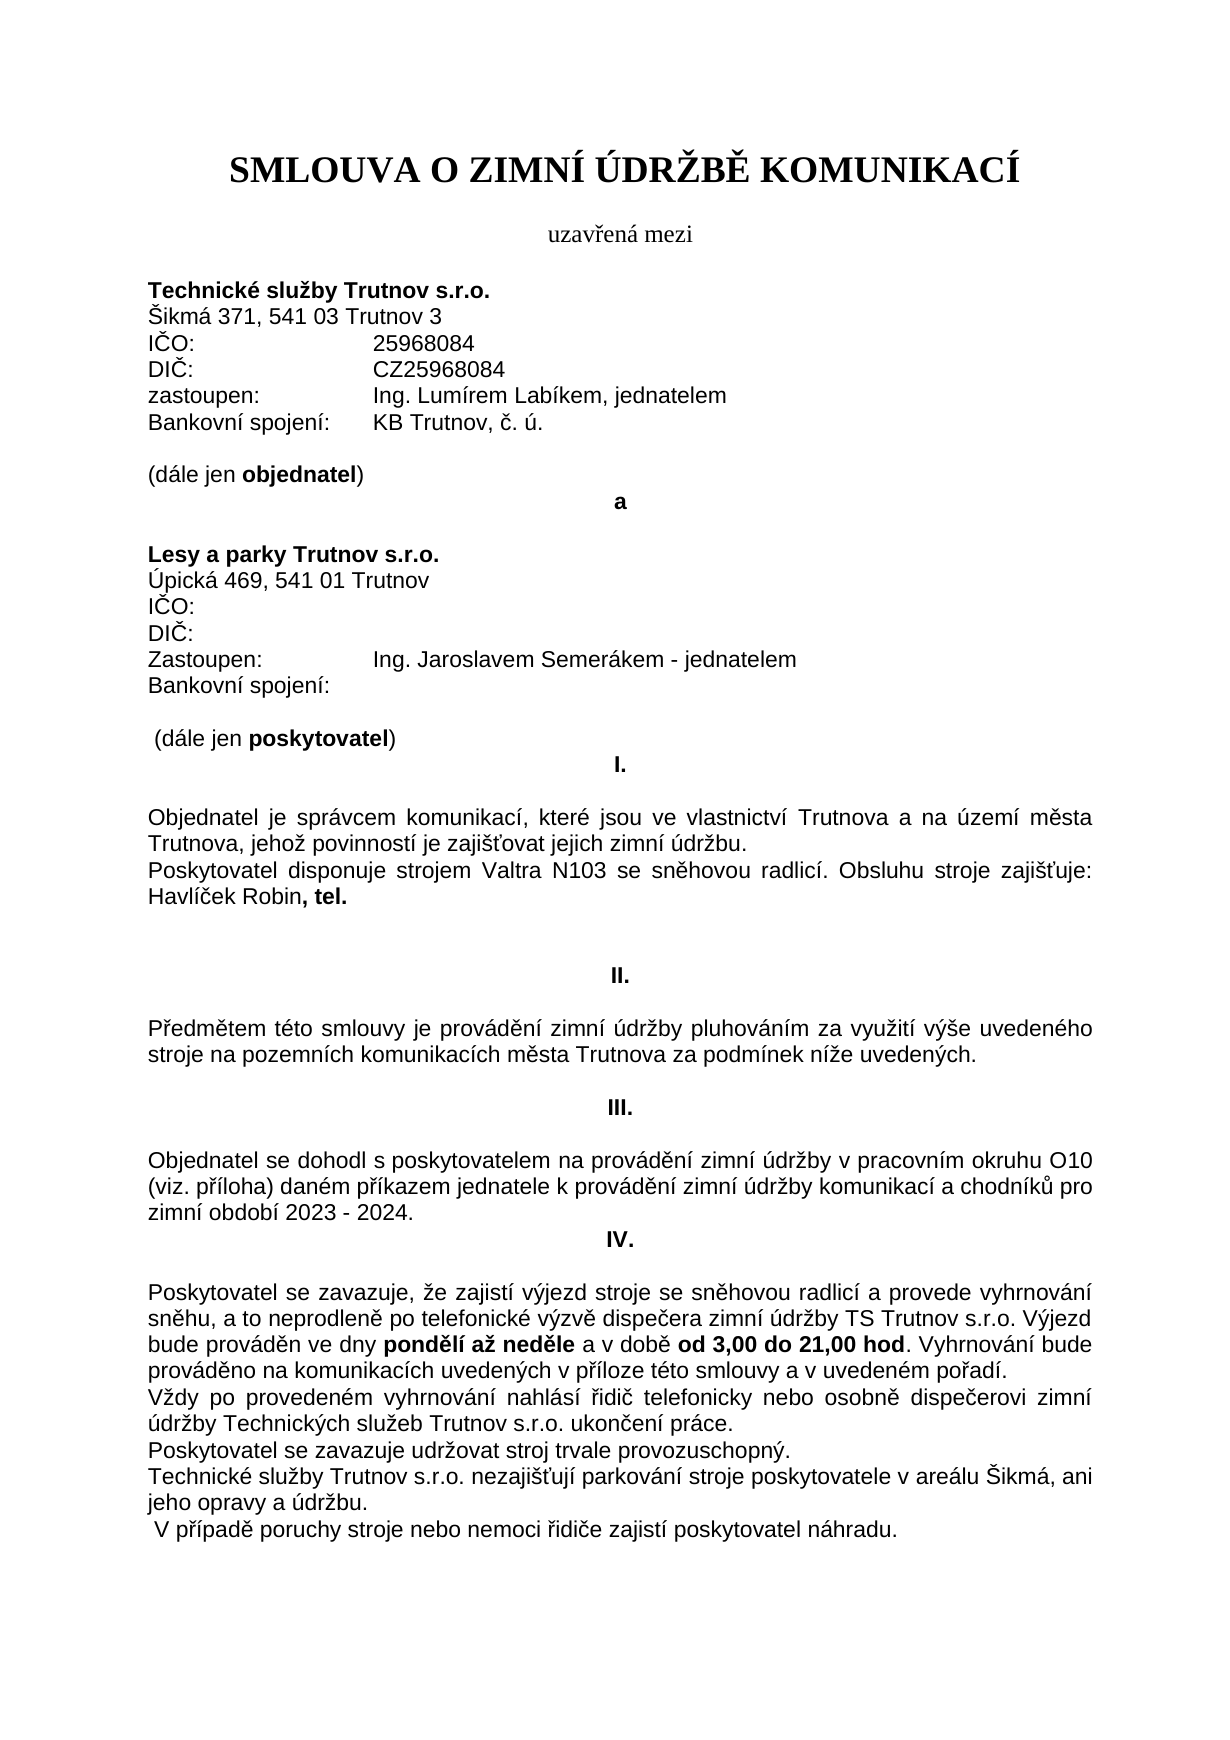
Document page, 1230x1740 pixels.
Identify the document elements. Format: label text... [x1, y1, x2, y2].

text IV. [148, 1226, 1093, 1252]
text DIČ: CZ25968084 [148, 356, 1093, 382]
text Objednatel je správcem komunikací, které jsou ve vlastnictví Trutnova a na území města Trutnova, jehož povinností je zajišťovat jejich zimní údržbu. [148, 804, 1093, 857]
text Vždy po provedeném vyhrnování nahlásí řidič telefonicky nebo osobně dispečerovi zimní údržby Technických služeb Trutnov s.r.o. ukončení práce. [148, 1384, 1093, 1437]
text II. [148, 962, 1093, 988]
text Poskytovatel se zavazuje, že zajistí výjezd stroje se sněhovou radlicí a provede vyhrnování sněhu, a to neprodleně po telefonické výzvě dispečera zimní údržby TS Trutnov s.r.o. Výjezd bude prováděn ve dny pondělí až neděle a v době od 3,00 do 21,00 hod. Vyhrnování bude prováděno na komunikacích uvedených v příloze této smlouvy a v uvedeném pořadí. [148, 1278, 1093, 1384]
text SMLOUVA O ZIMNÍ ÚDRŽBĚ KOMUNIKACÍ [148, 148, 1093, 191]
text Objednatel se dohodl s poskytovatelem na provádění zimní údržby v pracovním okruhu O10 (viz. příloha) daném příkazem jednatele k provádění zimní údržby komunikací a chodníků pro zimní období 2023 - 2024. [148, 1147, 1093, 1226]
text IČO: 25968084 [148, 330, 1093, 356]
text zastoupen: Ing. Lumírem Labíkem, jednatelem [148, 382, 1093, 409]
text (dále jen poskytovatel) [148, 725, 1093, 751]
text Šikmá 371, 541 03 Trutnov 3 [148, 303, 1093, 330]
text Poskytovatel disponuje strojem Valtra N103 se sněhovou radlicí. Obsluhu stroje zajišťuje: Havlíček Robin, tel. [148, 857, 1093, 909]
text Lesy a parky Trutnov s.r.o. [148, 541, 1093, 567]
text a [148, 488, 1093, 514]
text Poskytovatel se zavazuje udržovat stroj trvale provozuschopný. [148, 1437, 1093, 1463]
text I. [148, 751, 1093, 778]
text Technické služby Trutnov s.r.o. [148, 277, 1093, 303]
text Úpická 469, 541 01 Trutnov [148, 567, 1093, 593]
text Předmětem této smlouvy je provádění zimní údržby pluhováním za využití výše uvedeného stroje na pozemních komunikacích města Trutnova za podmínek níže uvedených. [148, 1015, 1093, 1068]
text Bankovní spojení: KB Trutnov, č. ú. [148, 409, 1093, 435]
text III. [148, 1094, 1093, 1120]
text (dále jen objednatel) [148, 461, 1093, 488]
text Bankovní spojení: [148, 672, 1093, 699]
text DIČ: [148, 619, 1093, 646]
text Zastoupen: Ing. Jaroslavem Semerákem - jednatelem [148, 646, 1093, 672]
text IČO: [148, 593, 1093, 619]
text uzavřená mezi [148, 219, 1093, 248]
text V případě poruchy stroje nebo nemoci řidiče zajistí poskytovatel náhradu. [148, 1516, 1093, 1542]
text Technické služby Trutnov s.r.o. nezajišťují parkování stroje poskytovatele v areálu Šikmá, ani jeho opravy a údržbu. [148, 1463, 1093, 1516]
